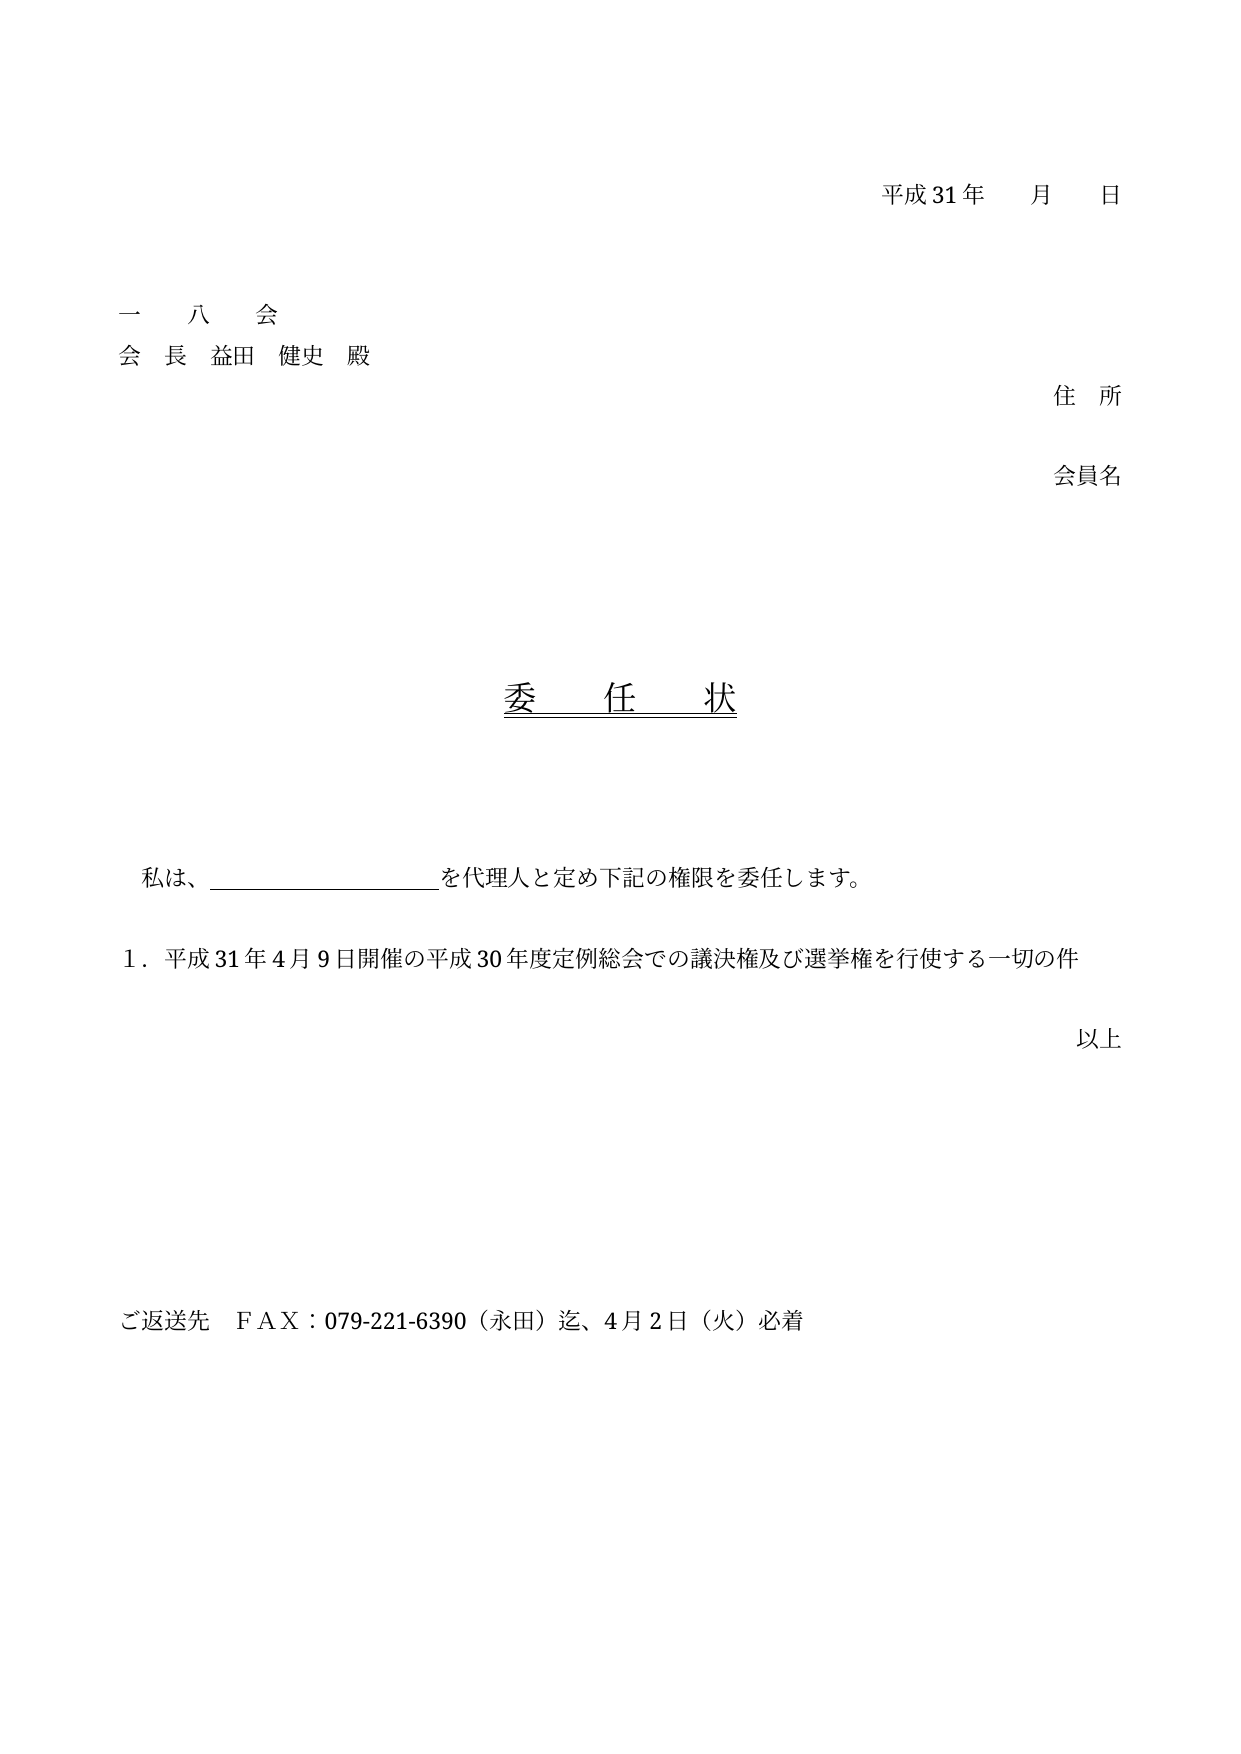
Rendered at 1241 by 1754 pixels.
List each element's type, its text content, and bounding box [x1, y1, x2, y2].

text 住 所 [118, 374, 1122, 414]
text 会員名 [118, 455, 1122, 495]
text 私は、 を代理人と定め下記の権限を委任します。 [118, 857, 1122, 897]
text 委 任 状 [118, 656, 1122, 736]
text ご返送先 ＦＡＸ：079-221-6390（永田）迄、4月2日（火）必着 [118, 1299, 1122, 1339]
text 会 長 益田 健史 殿 [118, 334, 1122, 374]
text 以上 [118, 1018, 1122, 1058]
text 一 八 会 [118, 294, 1122, 334]
text １．平成31年4月9日開催の平成30年度定例総会での議決権及び選挙権を行使する一切の件 [118, 937, 1122, 977]
text 平成31年 月 日 [118, 173, 1122, 213]
